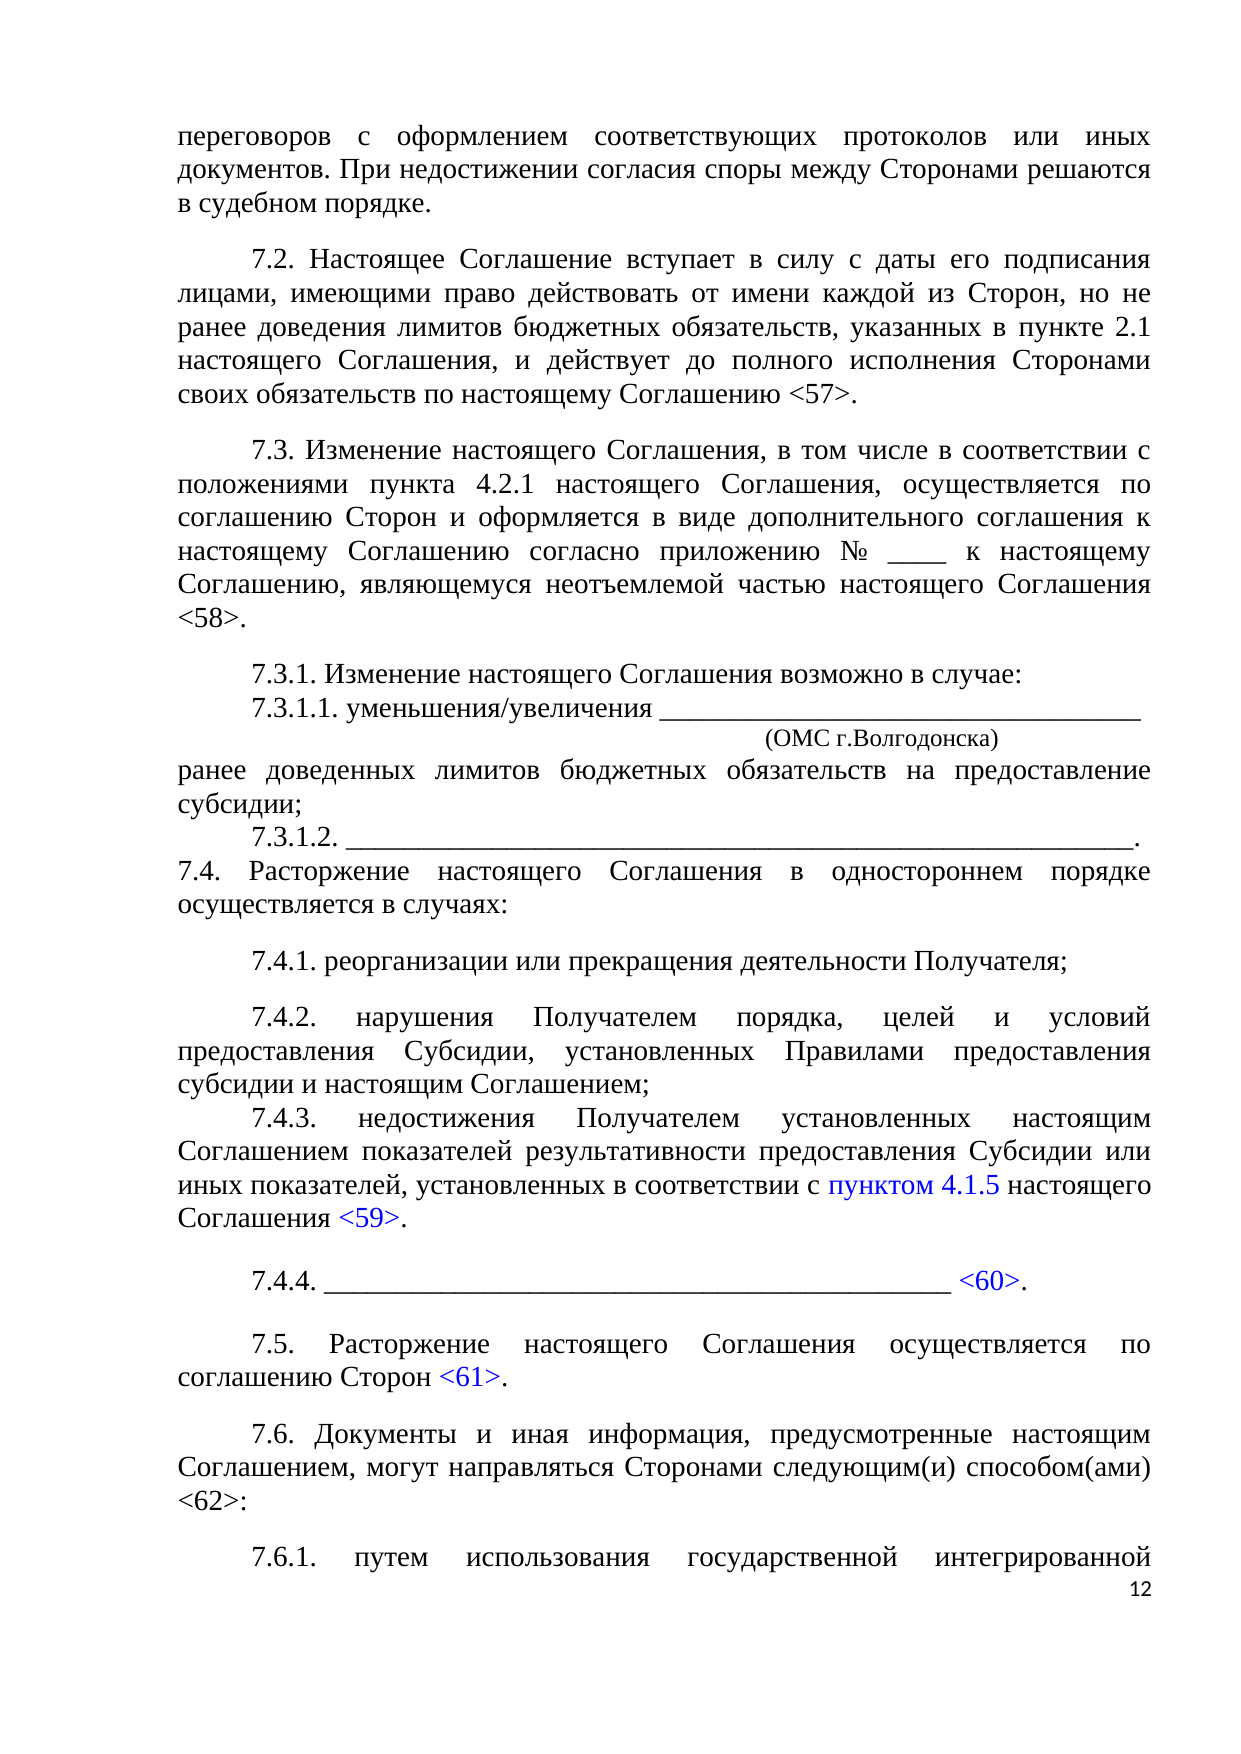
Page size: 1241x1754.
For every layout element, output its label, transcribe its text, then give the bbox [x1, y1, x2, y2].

text ранее доведенных лимитов бюджетных обязательств на предоставление субсидии; [177, 752, 1152, 819]
text 7.6. Документы и иная информация, предусмотренные настоящим Соглашением, могут направляться Сторонами следующим(и) способом(ами) <62>: [177, 1416, 1152, 1517]
text 7.3.1.2. ______________________________________________________. [177, 819, 1152, 853]
text 7.4. Расторжение настоящего Соглашения в одностороннем порядке осуществляется в случаях: [177, 853, 1152, 920]
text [177, 118, 1152, 219]
text 7.4.3. недостижения Получателем установленных настоящим Соглашением показателей результативности предоставления Субсидии или иных показателей, установленных в соответствии с пунктом 4.1.5 настоящего Соглашения <59>. [177, 1100, 1152, 1234]
text (ОМС г.Волгодонска) [177, 723, 1152, 752]
text 7.3. Изменение настоящего Соглашения, в том числе в соответствии с положениями пункта 4.2.1 настоящего Соглашения, осуществляется по соглашению Сторон и оформляется в виде дополнительного соглашения к настоящему Соглашению согласно приложению № ____ к настоящему Соглашению, являющемуся неотъемлемой частью настоящего Соглашения <58>. [177, 432, 1152, 633]
text 7.4.4. ___________________________________________ <60>. [177, 1263, 1152, 1297]
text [177, 1539, 1152, 1573]
text 7.4.2. нарушения Получателем порядка, целей и условий предоставления Субсидии, установленных Правилами предоставления субсидии и настоящим Соглашением; [177, 999, 1152, 1100]
text 7.5. Расторжение настоящего Соглашения осуществляется по соглашению Сторон <61>. [177, 1326, 1152, 1393]
text 7.4.1. реорганизации или прекращения деятельности Получателя; [177, 943, 1152, 976]
text 7.3.1. Изменение настоящего Соглашения возможно в случае: [177, 656, 1152, 690]
text 7.3.1.1. уменьшения/увеличения _________________________________ [177, 690, 1152, 723]
text 7.2. Настоящее Соглашение вступает в силу с даты его подписания лицами, имеющими право действовать от имени каждой из Сторон, но не ранее доведения лимитов бюджетных обязательств, указанных в пункте 2.1 настоящего Соглашения, и действует до полного исполнения Сторонами своих обязательств по настоящему Соглашению <57>. [177, 242, 1152, 409]
